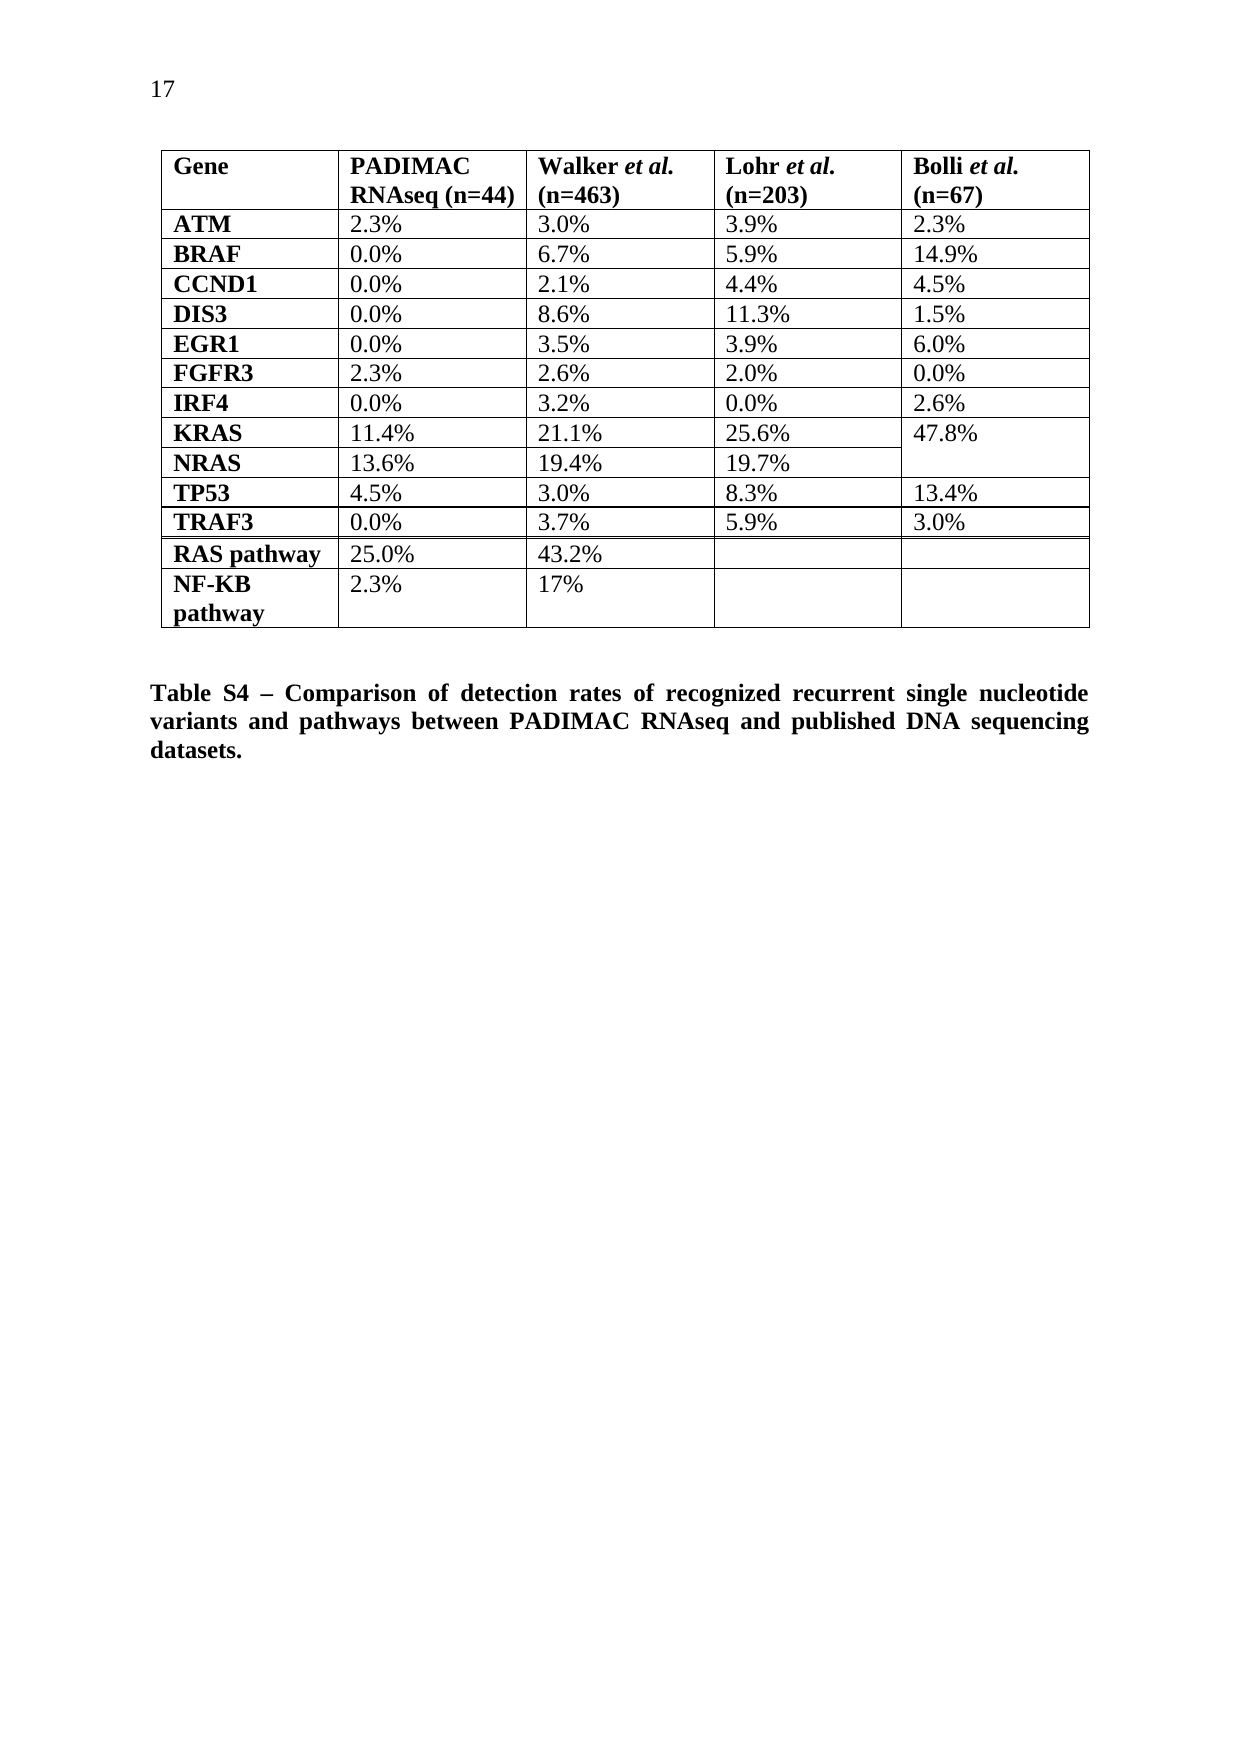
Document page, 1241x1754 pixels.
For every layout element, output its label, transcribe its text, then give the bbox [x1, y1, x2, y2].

table_header Walker et al. (n=463) [527, 151, 714, 208]
table_cell 8.6% [527, 299, 714, 328]
table_cell [715, 539, 901, 568]
table_cell 0.0% [339, 508, 526, 536]
table_cell 19.4% [527, 448, 714, 477]
table_cell 3.0% [902, 508, 1089, 536]
table_cell 6.0% [902, 329, 1089, 357]
table_cell NF-KB pathway [162, 569, 338, 627]
table_cell 2.3% [339, 359, 526, 387]
table_cell 13.4% [902, 478, 1089, 506]
table_cell 0.0% [715, 388, 901, 417]
table_cell [715, 569, 901, 627]
table_cell 2.0% [715, 359, 901, 387]
table_cell CCND1 [162, 269, 338, 298]
table_header Bolli et al. (n=67) [902, 151, 1089, 208]
table_cell 3.5% [527, 329, 714, 357]
table_cell 0.0% [339, 269, 526, 298]
table_cell 3.2% [527, 388, 714, 417]
table_cell 1.5% [902, 299, 1089, 328]
table_cell 6.7% [527, 239, 714, 268]
table_cell 3.9% [715, 329, 901, 357]
table_cell 21.1% [527, 418, 714, 447]
table_cell 43.2% [527, 539, 714, 568]
table_cell [902, 539, 1089, 568]
table_cell 19.7% [715, 448, 901, 477]
table_cell EGR1 [162, 329, 338, 357]
text Table S4 – Comparison of detection rates of recognized recurrent single nucleotide variants and pathways between PADIMAC RNAseq and published DNA sequencing datasets. [150, 678, 1090, 764]
table_cell 5.9% [715, 239, 901, 268]
table_cell 0.0% [902, 359, 1089, 387]
table_cell 2.3% [339, 210, 526, 238]
table_header Gene [162, 151, 338, 208]
table_header Lohr et al. (n=203) [715, 151, 901, 208]
table_cell 17% [527, 569, 714, 627]
table_cell 3.9% [715, 210, 901, 238]
table_cell TP53 [162, 478, 338, 506]
table_cell RAS pathway [162, 539, 338, 568]
table_cell 0.0% [339, 239, 526, 268]
table_cell 3.7% [527, 508, 714, 536]
table_cell ATM [162, 210, 338, 238]
table_cell IRF4 [162, 388, 338, 417]
table_cell 2.6% [902, 388, 1089, 417]
table_cell BRAF [162, 239, 338, 268]
table_header PADIMAC RNAseq (n=44) [339, 151, 526, 208]
table_cell 14.9% [902, 239, 1089, 268]
table_cell 2.1% [527, 269, 714, 298]
table_cell 25.6% [715, 418, 901, 447]
table_cell DIS3 [162, 299, 338, 328]
table_cell 0.0% [339, 299, 526, 328]
table_cell 13.6% [339, 448, 526, 477]
table_cell 25.0% [339, 539, 526, 568]
table_cell 4.4% [715, 269, 901, 298]
table_cell 3.0% [527, 210, 714, 238]
table_cell 5.9% [715, 508, 901, 536]
table_cell 2.6% [527, 359, 714, 387]
table_cell TRAF3 [162, 508, 338, 536]
table_cell KRAS [162, 418, 338, 447]
table_cell 3.0% [527, 478, 714, 506]
table_cell 11.4% [339, 418, 526, 447]
table_cell 47.8% [902, 418, 1089, 477]
table_cell [902, 569, 1089, 627]
table_cell 4.5% [339, 478, 526, 506]
table_cell FGFR3 [162, 359, 338, 387]
table_cell 2.3% [339, 569, 526, 627]
table_cell 11.3% [715, 299, 901, 328]
table_cell 0.0% [339, 388, 526, 417]
table_cell 8.3% [715, 478, 901, 506]
table_cell NRAS [162, 448, 338, 477]
table_cell 4.5% [902, 269, 1089, 298]
table_cell 2.3% [902, 210, 1089, 238]
table_cell 0.0% [339, 329, 526, 357]
